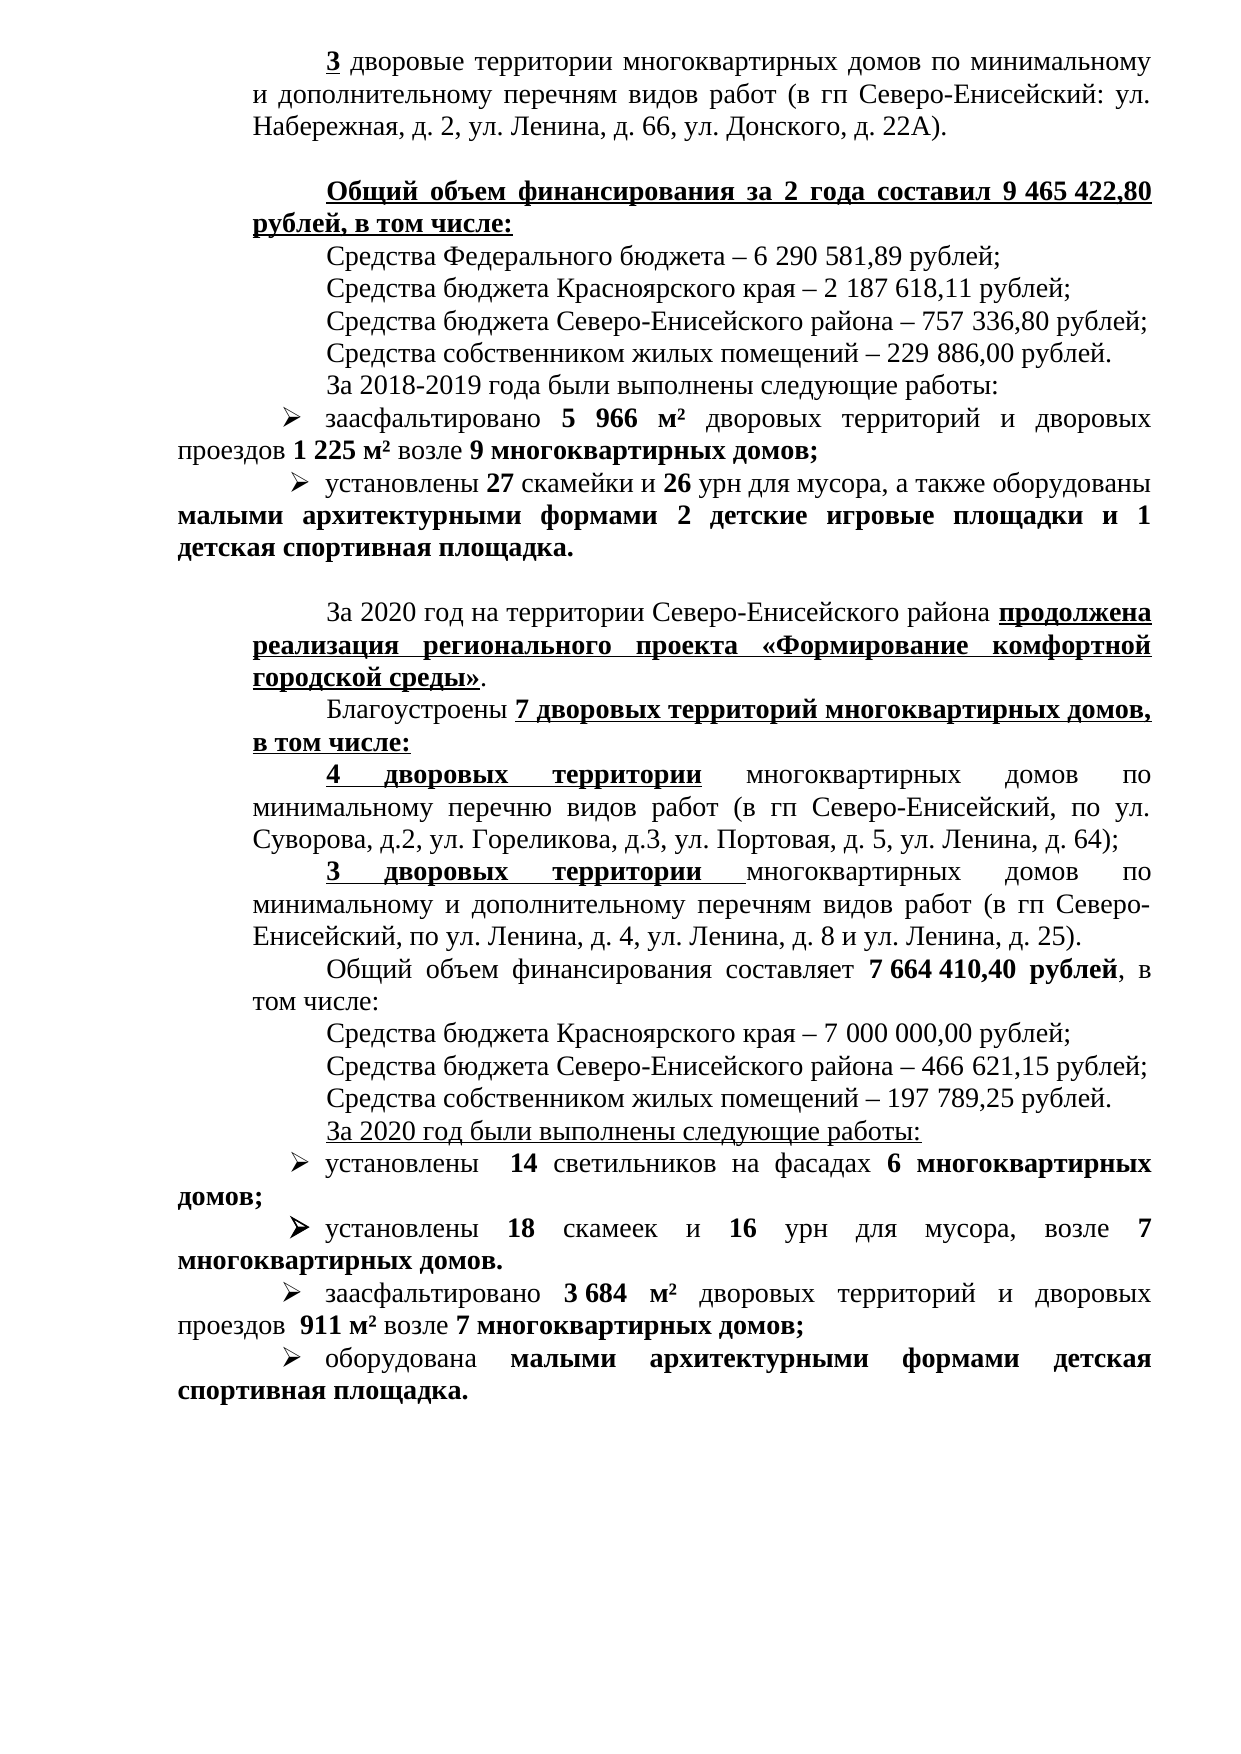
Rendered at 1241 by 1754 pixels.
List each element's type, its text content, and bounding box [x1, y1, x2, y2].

text Средства бюджета Северо-Енисейского района – 757 336,80 рублей; [252, 303, 1152, 336]
text Благоустроены 7 дворовых территорий многоквартирных домов, в том числе: [252, 692, 1152, 757]
text Средства собственником жилых помещений – 229 886,00 рублей. [252, 336, 1152, 368]
list установлены 14 светильников на фасадах 6 многоквартирных домов; [177, 1146, 1152, 1211]
list заасфальтировано 5 966 м² дворовых территорий и дворовых проездов 1 225 м² возле 9 многоквартирных домов; [177, 401, 1152, 466]
text 3 дворовые территории многоквартирных домов по минимальному и дополнительному перечням видов работ (в гп Северо-Енисейский: ул. Набережная, д. 2, ул. Ленина, д. 66, ул. Донского, д. 22А). [252, 44, 1152, 142]
text Общий объем финансирования составляет 7 664 410,40 рублей, в том числе: [252, 952, 1152, 1016]
text За 2020 год на территории Северо-Енисейского района продолжена реализация регионального проекта «Формирование комфортной городской среды». [252, 657, 1152, 692]
text 3 дворовых территории многоквартирных домов по минимальному и дополнительному перечням видов работ (в гп Северо-Енисейский, по ул. Ленина, д. 4, ул. Ленина, д. 8 и ул. Ленина, д. 25). [252, 854, 1152, 952]
list заасфальтировано 3 684 м² дворовых территорий и дворовых проездов 911 м² возле 7 многоквартирных домов; [177, 1276, 1152, 1341]
text Средства бюджета Северо-Енисейского района – 466 621,15 рублей; [252, 1049, 1152, 1081]
list установлены 18 скамеек и 16 урн для мусора, возле 7 многоквартирных домов. [177, 1211, 1152, 1276]
text За 2020 год были выполнены следующие работы: [252, 1114, 1152, 1146]
text 4 дворовых территории многоквартирных домов по минимальному перечню видов работ (в гп Северо-Енисейский, по ул. Суворова, д.2, ул. Гореликова, д.3, ул. Портовая, д. 5, ул. Ленина, д. 64); [252, 757, 1152, 854]
text Общий объем финансирования за 2 года составил 9 465 422,80 рублей, в том числе: [252, 174, 1152, 239]
text Средства собственником жилых помещений – 197 789,25 рублей. [252, 1081, 1152, 1114]
text За 2020 год на территории Северо-Енисейского района продолжена реализация регионального проекта «Формирование комфортной городской среды». [252, 595, 1152, 656]
list установлены 27 скамейки и 26 урн для мусора, а также оборудованы малыми архитектурными формами 2 детские игровые площадки и 1 детская спортивная площадка. [177, 466, 1152, 563]
text Средства Федерального бюджета – 6 290 581,89 рублей; [252, 239, 1152, 271]
text За 2018-2019 года были выполнены следующие работы: [252, 368, 1152, 401]
text Средства бюджета Красноярского края – 2 187 618,11 рублей; [252, 271, 1152, 303]
list оборудована малыми архитектурными формами детская спортивная площадка. [177, 1341, 1152, 1406]
text Средства бюджета Красноярского края – 7 000 000,00 рублей; [252, 1016, 1152, 1049]
